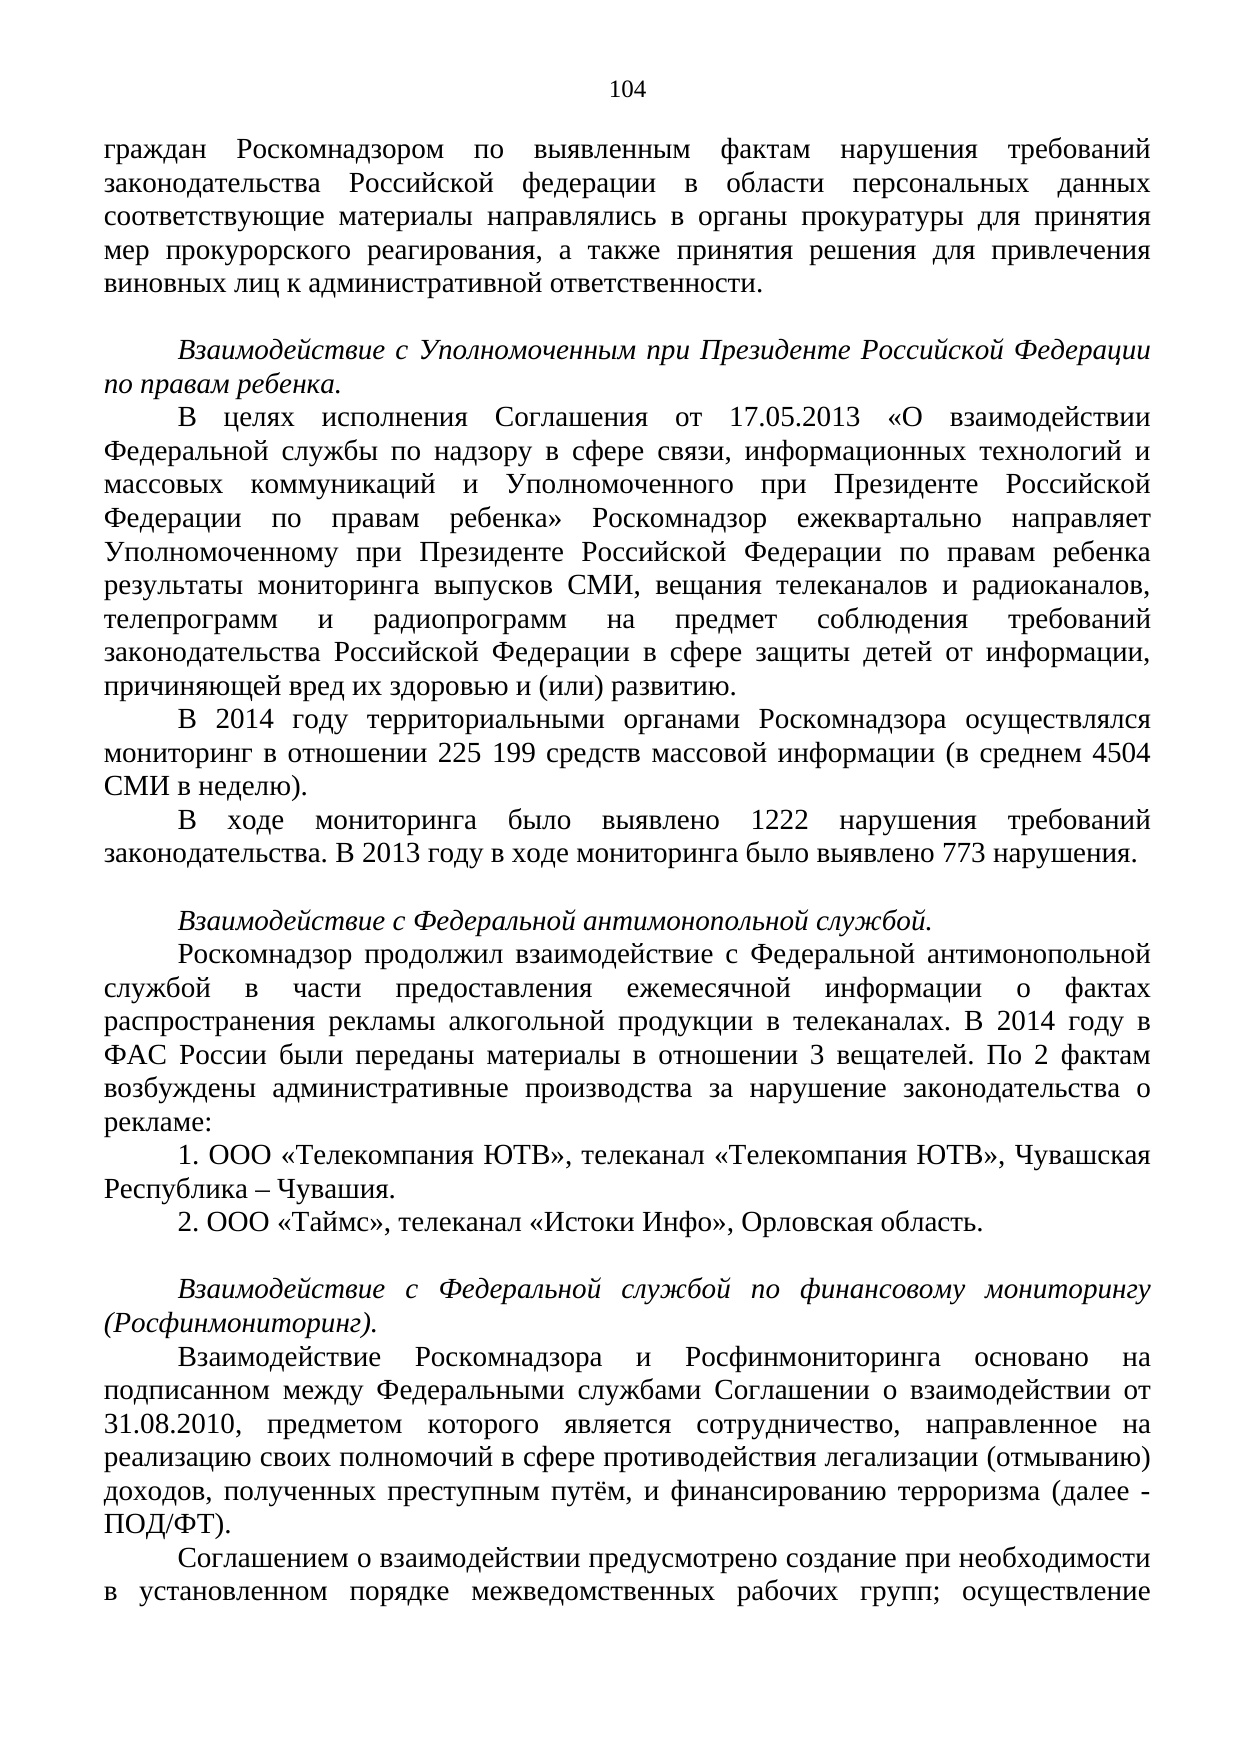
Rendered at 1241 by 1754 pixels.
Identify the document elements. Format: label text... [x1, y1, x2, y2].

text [103, 131, 1152, 299]
text 2. ООО «Таймс», телеканал «Истоки Инфо», Орловская область. [103, 1204, 1152, 1238]
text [103, 1540, 1152, 1607]
subtitle Взаимодействие с Уполномоченным при Президенте Российской Федерации по правам ребенка. [103, 332, 1152, 399]
text В 2014 году территориальными органами Роскомнадзора осуществлялся мониторинг в отношении 225 199 средств массовой информации (в среднем 4504 СМИ в неделю). [103, 701, 1152, 802]
text В целях исполнения Соглашения от 17.05.2013 «О взаимодействии Федеральной службы по надзору в сфере связи, информационных технологий и массовых коммуникаций и Уполномоченного при Президенте Российской Федерации по правам ребенка» Роскомнадзор ежеквартально направляет Уполномоченному при Президенте Российской Федерации по правам ребенка результаты мониторинга выпусков СМИ, вещания телеканалов и радиоканалов, телепрограмм и радиопрограмм на предмет соблюдения требований законодательства Российской Федерации в сфере защиты детей от информации, причиняющей вред их здоровью и (или) развитию. [103, 399, 1152, 701]
text В ходе мониторинга было выявлено 1222 нарушения требований законодательства. В 2013 году в ходе мониторинга было выявлено 773 нарушения. [103, 802, 1152, 869]
subtitle Взаимодействие с Федеральной антимонопольной службой. [103, 903, 1152, 936]
text Взаимодействие Роскомнадзора и Росфинмониторинга основано на подписанном между Федеральными службами Соглашении о взаимодействии от 31.08.2010, предметом которого является сотрудничество, направленное на реализацию своих полномочий в сфере противодействия легализации (отмыванию) доходов, полученных преступным путём, и финансированию терроризма (далее - ПОД/ФТ). [103, 1339, 1152, 1540]
subtitle Взаимодействие с Федеральной службой по финансовому мониторингу (Росфинмониторинг). [103, 1272, 1152, 1339]
text 1. ООО «Телекомпания ЮТВ», телеканал «Телекомпания ЮТВ», Чувашская Республика – Чувашия. [103, 1137, 1152, 1204]
text Роскомнадзор продолжил взаимодействие с Федеральной антимонопольной службой в части предоставления ежемесячной информации о фактах распространения рекламы алкогольной продукции в телеканалах. В 2014 году в ФАС России были переданы материалы в отношении 3 вещателей. По 2 фактам возбуждены административные производства за нарушение законодательства о рекламе: [103, 936, 1152, 1137]
